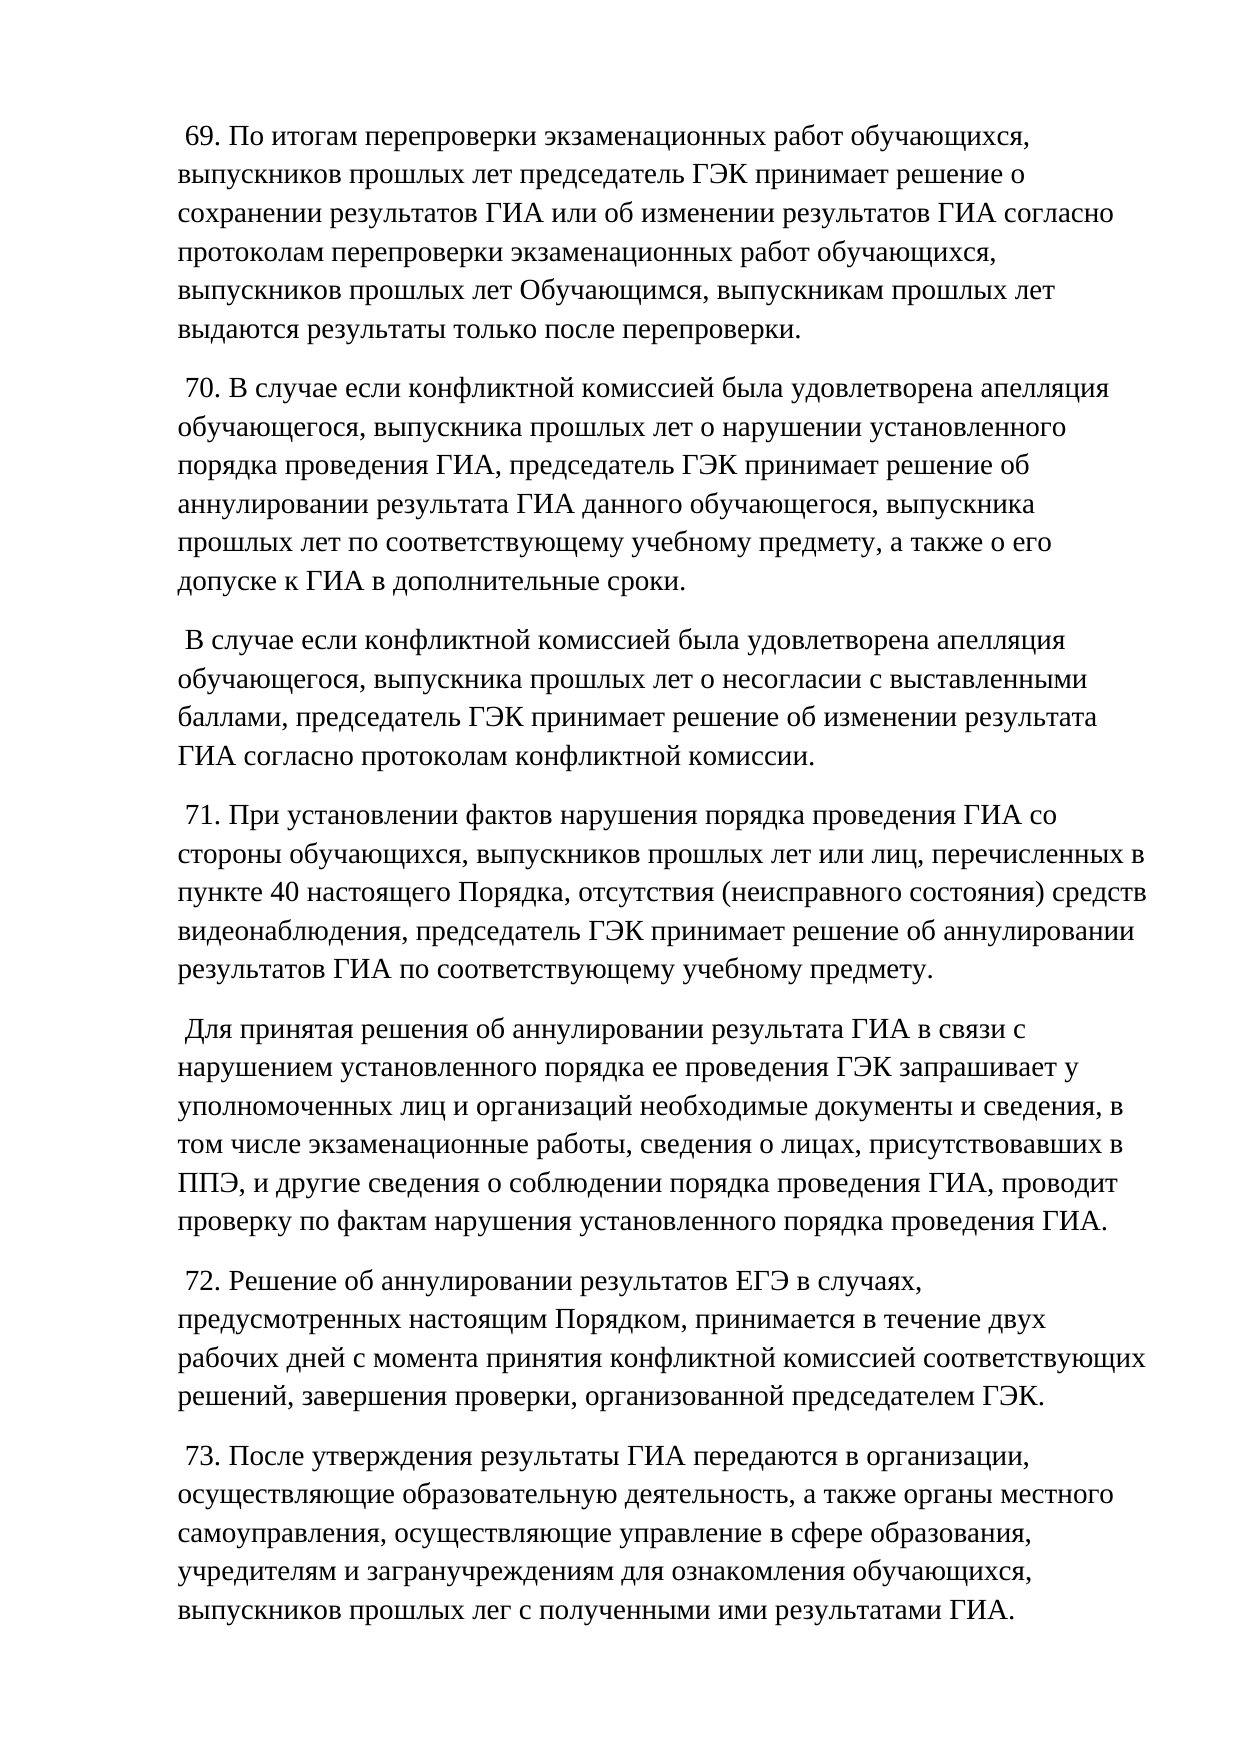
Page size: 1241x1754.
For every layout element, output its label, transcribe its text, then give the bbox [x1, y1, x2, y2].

text 72. Решение об аннулировании результатов ЕГЭ в случаях, предусмотренных настоящим Порядком, принимается в течение двух рабочих дней с момента принятия конфликтной комиссией соответствующих решений, завершения проверки, организованной председателем ГЭК. [177, 1263, 1152, 1412]
text 70. В случае если конфликтной комиссией была удовлетворена апелляция обучающегося, выпускника прошлых лет о нарушении установленного порядка проведения ГИА, председатель ГЭК принимает решение об аннулировании результата ГИА данного обучающегося, выпускника прошлых лет по соответствующему учебному предмету, а также о его допуске к ГИА в дополнительные сроки. [177, 370, 1152, 596]
text 73. После утверждения результаты ГИА передаются в организации, осуществляющие образовательную деятельность, а также органы местного самоуправления, осуществляющие управление в сфере образования, учредителям и загранучреждениям для ознакомления обучающихся, выпускников прошлых лег с полученными ими результатами ГИА. [177, 1438, 1152, 1626]
text В случае если конфликтной комиссией была удовлетворена апелляция обучающегося, выпускника прошлых лет о несогласии с выставленными баллами, председатель ГЭК принимает решение об изменении результата ГИА согласно протоколам конфликтной комиссии. [177, 622, 1152, 771]
text Для принятая решения об аннулировании результата ГИА в связи с нарушением установленного порядка ее проведения ГЭК запрашивает у уполномоченных лиц и организаций необходимые документы и сведения, в том числе экзаменационные работы, сведения о лицах, присутствовавших в ППЭ, и другие сведения о соблюдении порядка проведения ГИА, проводит проверку по фактам нарушения установленного порядка проведения ГИА. [177, 1011, 1152, 1237]
text 69. По итогам перепроверки экзаменационных работ обучающихся, выпускников прошлых лет председатель ГЭК принимает решение о сохранении результатов ГИА или об изменении результатов ГИА согласно протоколам перепроверки экзаменационных работ обучающихся, выпускников прошлых лет Обучающимся, выпускникам прошлых лет выдаются результаты только после перепроверки. [177, 118, 1152, 344]
text 71. При установлении фактов нарушения порядка проведения ГИА со стороны обучающихся, выпускников прошлых лет или лиц, перечисленных в пункте 40 настоящего Порядка, отсутствия (неисправного состояния) средств видеонаблюдения, председатель ГЭК принимает решение об аннулировании результатов ГИА по соответствующему учебному предмету. [177, 797, 1152, 985]
